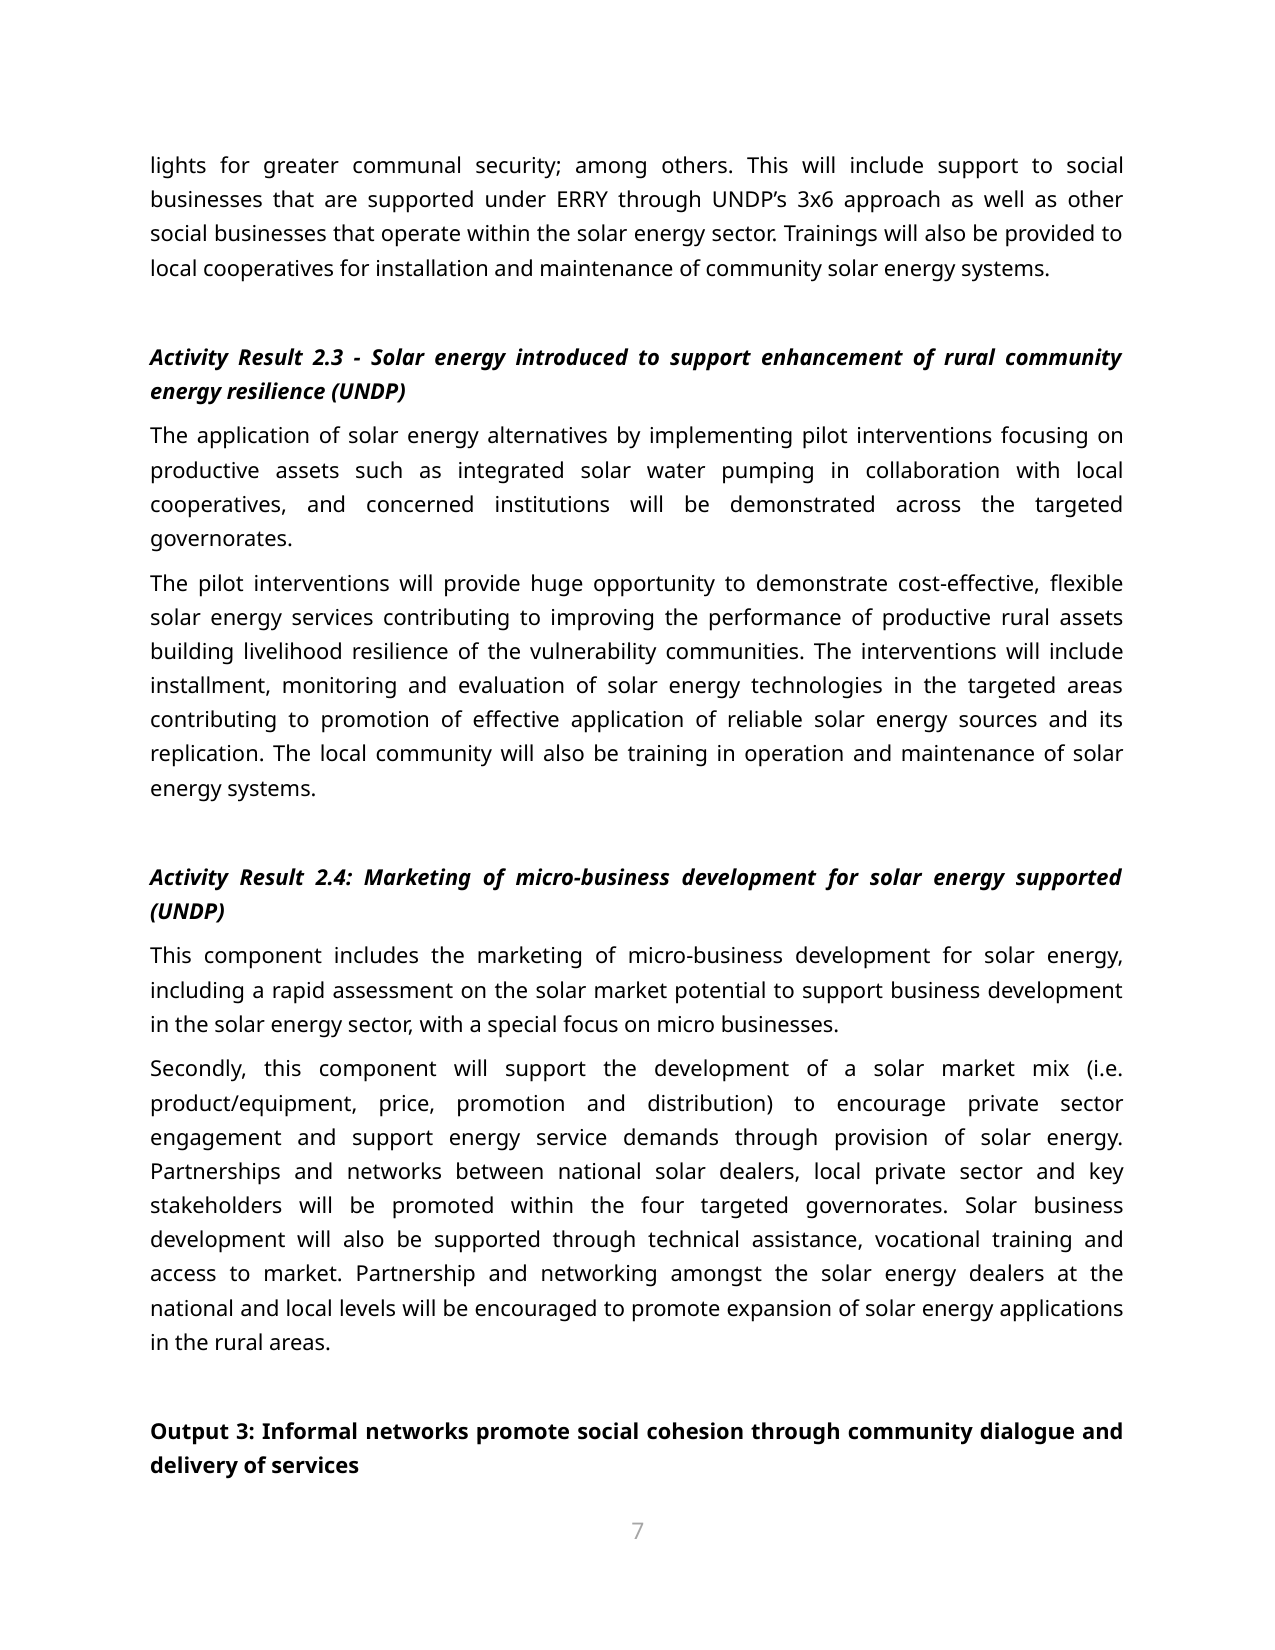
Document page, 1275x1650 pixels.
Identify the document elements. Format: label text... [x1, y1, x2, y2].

text Output 3: Informal networks promote social cohesion through community dialogue and delivery of services [150, 1416, 1125, 1480]
text The pilot interventions will provide huge opportunity to demonstrate cost-effective, flexible solar energy services contributing to improving the performance of productive rural assets building livelihood resilience of the vulnerability communities. The interventions will include installment, monitoring and evaluation of solar energy technologies in the targeted areas contributing to promotion of effective application of reliable solar energy sources and its replication. The local community will also be training in operation and maintenance of solar energy systems. [150, 567, 1125, 802]
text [150, 150, 1125, 282]
text Secondly, this component will support the development of a solar market mix (i.e. product/equipment, price, promotion and distribution) to encourage private sector engagement and support energy service demands through provision of solar energy. Partnerships and networks between national solar dealers, local private sector and key stakeholders will be promoted within the four targeted governorates. Solar business development will also be supported through technical assistance, vocational training and access to market. Partnership and networking amongst the solar energy dealers at the national and local levels will be encouraged to promote expansion of solar energy applications in the rural areas. [150, 1053, 1125, 1356]
text Activity Result 2.3 - Solar energy introduced to support enhancement of rural community energy resilience (UNDP) [150, 342, 1125, 406]
text This component includes the marketing of micro-business development for solar energy, including a rapid assessment on the solar market potential to support business development in the solar energy sector, with a special focus on micro businesses. [150, 940, 1125, 1038]
text Activity Result 2.4: Marketing of micro-business development for solar energy supported (UNDP) [150, 862, 1125, 926]
text The application of solar energy alternatives by implementing pilot interventions focusing on productive assets such as integrated solar water pumping in collaboration with local cooperatives, and concerned institutions will be demonstrated across the targeted governorates. [150, 420, 1125, 553]
